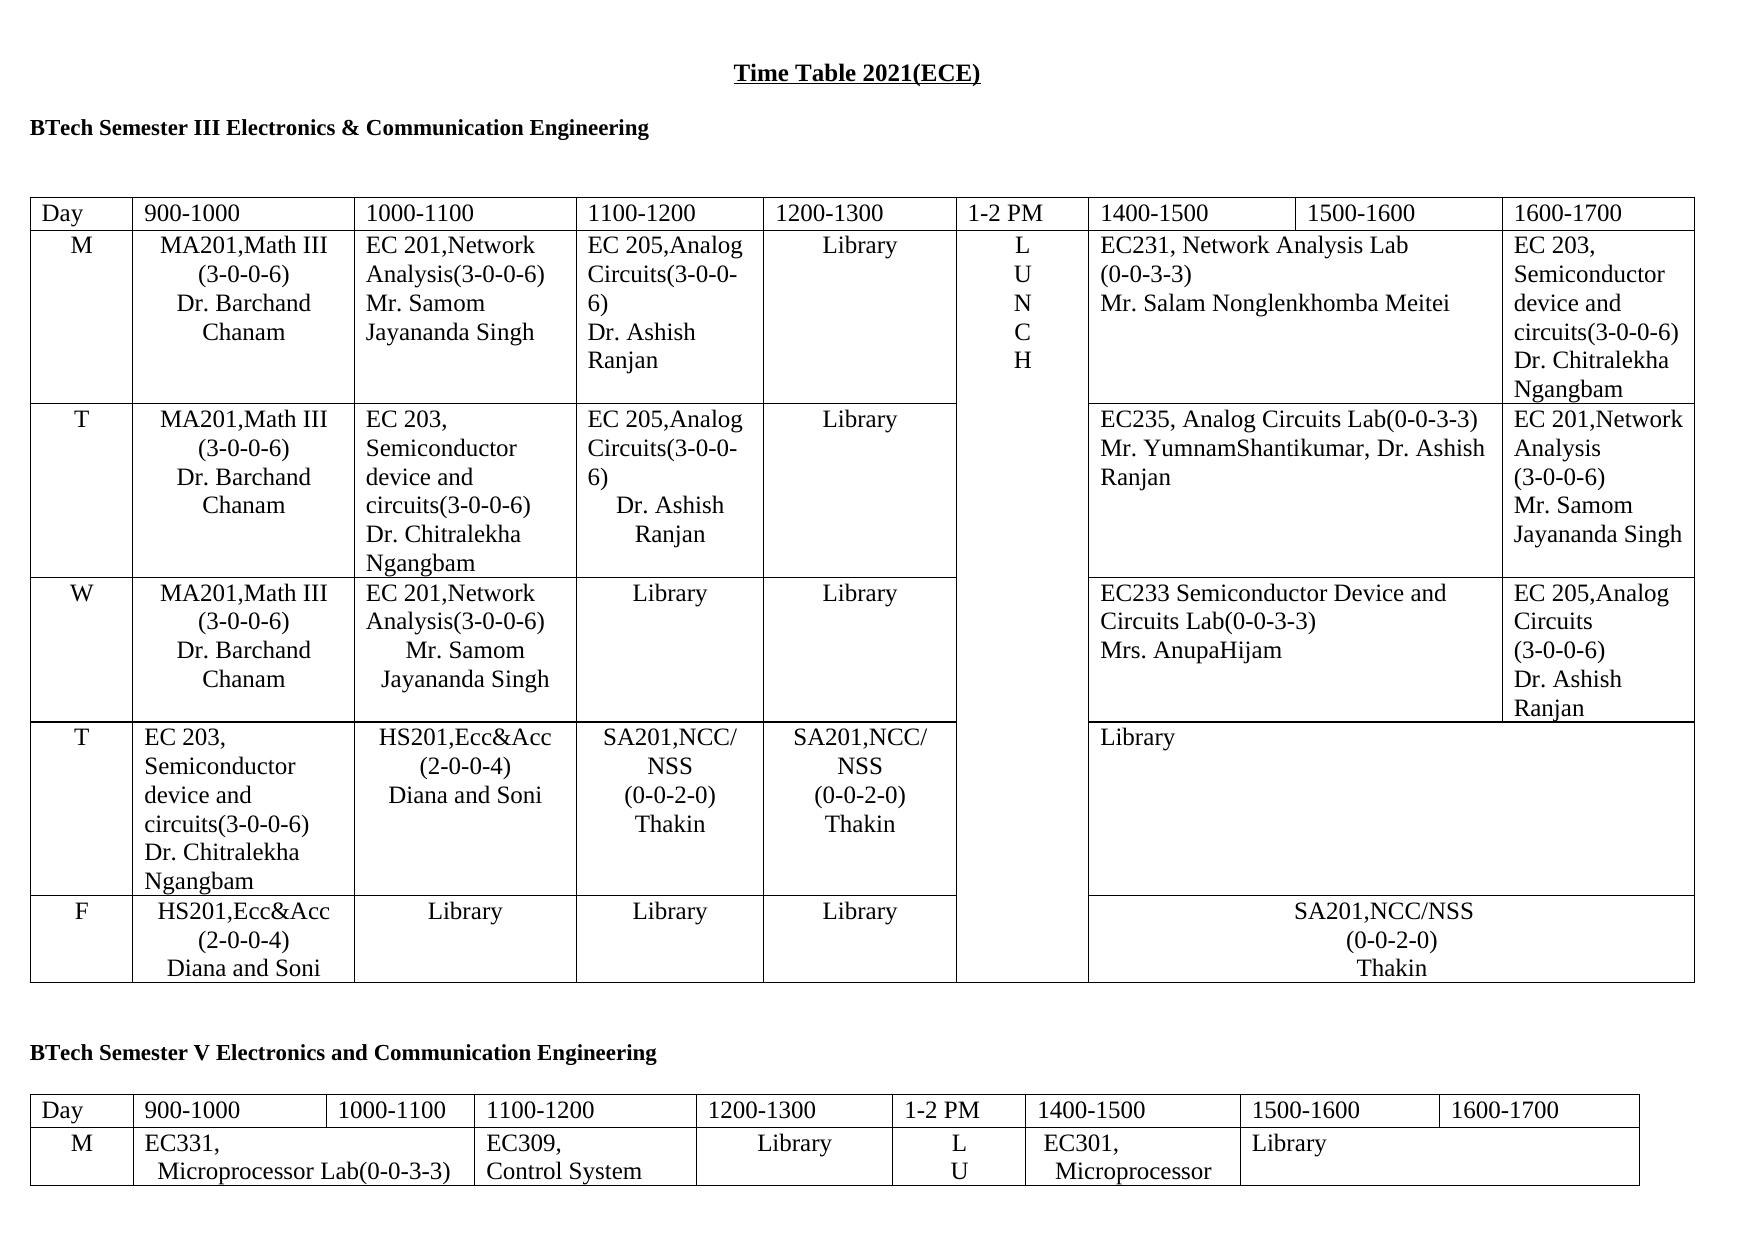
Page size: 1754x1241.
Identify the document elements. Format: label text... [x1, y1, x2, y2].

table_cell Library [764, 896, 956, 982]
table_cell EC 201,Network Analysis (3-0-0-6) Mr. Samom Jayananda Singh [1503, 404, 1694, 577]
table_header 1400-1500 [1026, 1095, 1240, 1127]
table_cell L U N C H [957, 231, 1088, 982]
table_cell SA201,NCC/NSS (0-0-2-0) Thakin [1089, 896, 1694, 982]
table_cell EC 205,Analog Circuits(3-0-0-6) Dr. Ashish Ranjan [577, 404, 763, 577]
table_header 1100-1200 [577, 198, 763, 229]
table_cell M [31, 231, 132, 403]
table_cell EC235, Analog Circuits Lab(0-0-3-3) Mr. YumnamShantikumar, Dr. Ashish Ranjan [1089, 404, 1502, 577]
table_cell HS201,Ecc&Acc (2-0-0-4) Diana and Soni [133, 896, 354, 982]
text BTech Semester III Electronics & Communication Engineering [29, 114, 1724, 141]
table_cell EC231, Network Analysis Lab (0-0-3-3) Mr. Salam Nonglenkhomba Meitei [1089, 231, 1502, 403]
table_cell Library [697, 1128, 892, 1185]
table_cell MA201,Math III (3-0-0-6) Dr. Barchand Chanam [133, 231, 354, 403]
table_header 1000-1100 [355, 198, 576, 229]
table_cell EC233 Semiconductor Device and Circuits Lab(0-0-3-3) Mrs. AnupaHijam [1089, 578, 1502, 721]
table_cell EC 205,Analog Circuits (3-0-0-6) Dr. Ashish Ranjan [1503, 578, 1694, 721]
table_header 1400-1500 [1089, 198, 1295, 229]
table_cell Library [764, 578, 956, 721]
table_cell Library [764, 231, 956, 403]
table_cell EC 201,Network Analysis(3-0-0-6) Mr. Samom Jayananda Singh [355, 231, 576, 403]
table_cell HS201,Ecc&Acc (2-0-0-4) Diana and Soni [355, 723, 576, 895]
table_cell Library [577, 896, 763, 982]
table_cell SA201,NCC/NSS (0-0-2-0) Thakin [764, 723, 956, 895]
table_header 1000-1100 [327, 1095, 474, 1127]
table_cell MA201,Math III (3-0-0-6) Dr. Barchand Chanam [133, 404, 354, 577]
table_cell W [31, 578, 132, 721]
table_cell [475, 1128, 696, 1185]
table_header 1200-1300 [697, 1095, 892, 1127]
table_cell F [31, 896, 132, 982]
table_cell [1026, 1128, 1240, 1185]
table_header 1500-1600 [1296, 198, 1502, 229]
table_cell MA201,Math III (3-0-0-6) Dr. Barchand Chanam [133, 578, 354, 721]
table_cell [134, 1128, 474, 1185]
table_cell Library [1241, 1128, 1639, 1185]
table_header 1600-1700 [1440, 1095, 1639, 1127]
table_cell EC 203, Semiconductor device and circuits(3-0-0-6) Dr. Chitralekha Ngangbam [133, 723, 354, 895]
table_cell EC 201,Network Analysis(3-0-0-6) Mr. Samom Jayananda Singh [355, 578, 576, 721]
table_header Day [31, 1095, 133, 1127]
table_cell Library [1089, 723, 1694, 895]
text BTech Semester V Electronics and Communication Engineering [29, 1039, 1724, 1066]
table_header 1-2 PM [893, 1095, 1025, 1127]
table_cell EC 203, Semiconductor device and circuits(3-0-0-6) Dr. Chitralekha Ngangbam [1503, 231, 1694, 403]
table_cell Library [355, 896, 576, 982]
table_cell L U N C H [893, 1128, 1025, 1185]
table_header 1100-1200 [475, 1095, 696, 1127]
table_header 1600-1700 [1503, 198, 1694, 229]
table_cell M [31, 1128, 133, 1185]
table_header Day [31, 198, 132, 229]
table_header 1-2 PM [957, 198, 1088, 229]
table_header 900-1000 [134, 1095, 326, 1127]
table_header 900-1000 [133, 198, 354, 229]
table_cell EC 205,Analog Circuits(3-0-0-6) Dr. Ashish Ranjan [577, 231, 763, 403]
table_cell Library [764, 404, 956, 577]
table_cell EC 203, Semiconductor device and circuits(3-0-0-6) Dr. Chitralekha Ngangbam [355, 404, 576, 577]
table_cell T [31, 404, 132, 577]
table_cell SA201,NCC/NSS (0-0-2-0) Thakin [577, 723, 763, 895]
table_header 1500-1600 [1241, 1095, 1439, 1127]
table_cell Library [577, 578, 763, 721]
text Time Table 2021(ECE) [29, 58, 1724, 86]
table_header 1200-1300 [764, 198, 956, 229]
table_cell T [31, 723, 132, 895]
